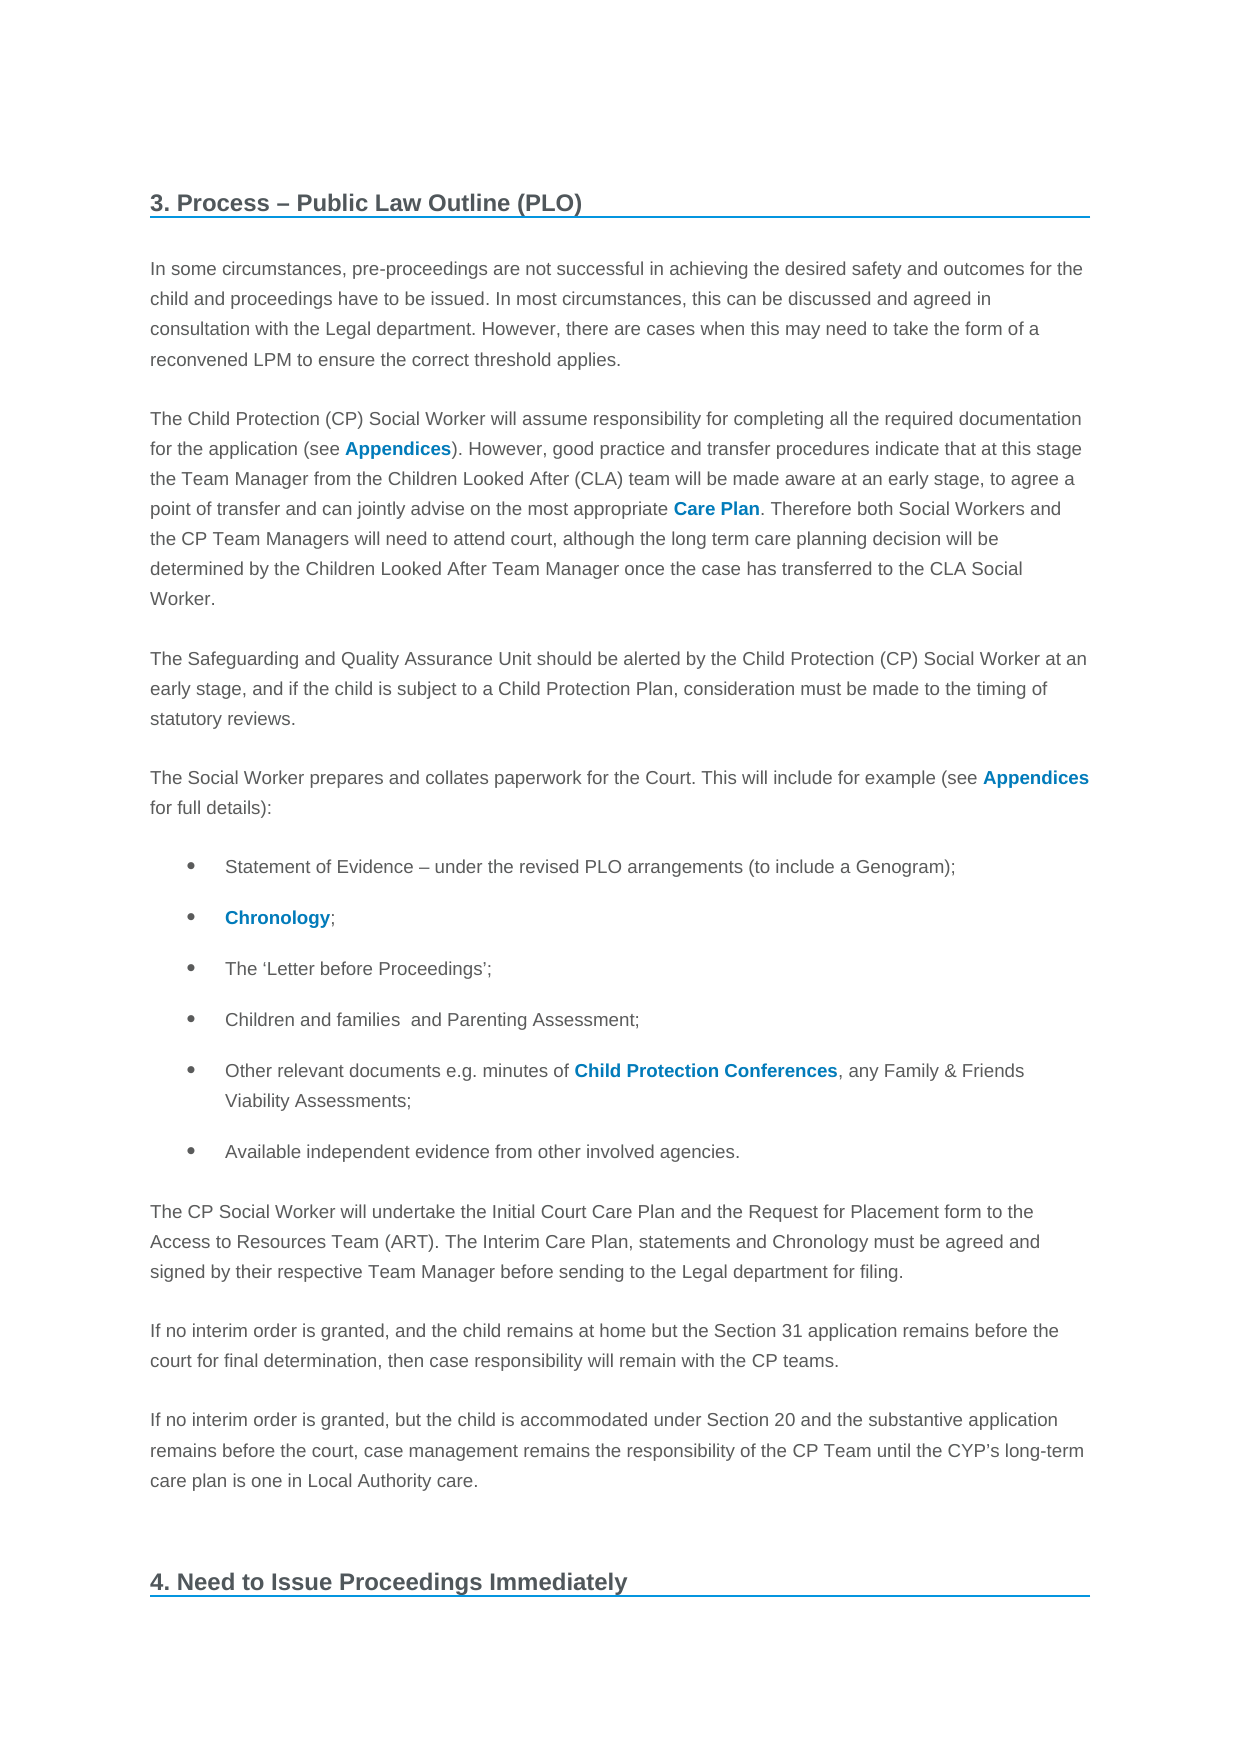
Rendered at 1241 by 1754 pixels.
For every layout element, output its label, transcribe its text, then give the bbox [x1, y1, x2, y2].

text In some circumstances, pre-proceedings are not successful in achieving the desired safety and outcomes for the child and proceedings have to be issued. In most circumstances, this can be discussed and agreed in consultation with the Legal department. However, there are cases when this may need to take the form of a reconvened LPM to ensure the correct threshold applies. [150, 258, 1090, 370]
list Other relevant documents e.g. minutes of Child Protection Conferences, any Family & Friends Viability Assessments; [187, 1060, 1090, 1112]
text The CP Social Worker will undertake the Initial Court Care Plan and the Request for Placement form to the Access to Resources Team (ART). The Interim Care Plan, statements and Chronology must be agreed and signed by their respective Team Manager before sending to the Legal department for filing. [150, 1200, 1090, 1282]
text The Child Protection (CP) Social Worker will assume responsibility for completing all the required documentation for the application (see Appendices). However, good practice and transfer procedures indicate that at this stage the Team Manager from the Children Looked After (CLA) team will be made aware at an early stage, to agree a point of transfer and can jointly advise on the most appropriate Care Plan. Therefore both Social Workers and the CP Team Managers will need to attend court, although the long term care planning decision will be determined by the Children Looked After Team Manager once the case has transferred to the CLA Social Worker. [150, 408, 1090, 610]
text 3. Process – Public Law Outline (PLO) [150, 150, 1090, 216]
list Chronology; [187, 907, 1090, 929]
list Available independent evidence from other involved agencies. [187, 1140, 1090, 1162]
text The Social Worker prepares and collates paperwork for the Court. This will include for example (see Appendices for full details): [150, 767, 1090, 819]
list Children and families and Parenting Assessment; [187, 1009, 1090, 1031]
text If no interim order is granted, and the child remains at home but the Section 31 application remains before the court for final determination, then case responsibility will remain with the CP teams. [150, 1320, 1090, 1372]
text The Safeguarding and Quality Assurance Unit should be alerted by the Child Protection (CP) Social Worker at an early stage, and if the child is subject to a Child Protection Plan, consideration must be made to the timing of statutory reviews. [150, 647, 1090, 729]
text 4. Need to Issue Proceedings Immediately [150, 1529, 1090, 1595]
text If no interim order is granted, but the child is accommodated under Section 20 and the substantive application remains before the court, case management remains the responsibility of the CP Team until the CYP’s long-term care plan is one in Local Authority care. [150, 1409, 1090, 1491]
list The ‘Letter before Proceedings’; [187, 958, 1090, 980]
list Statement of Evidence – under the revised PLO arrangements (to include a Genogram); [187, 856, 1090, 878]
